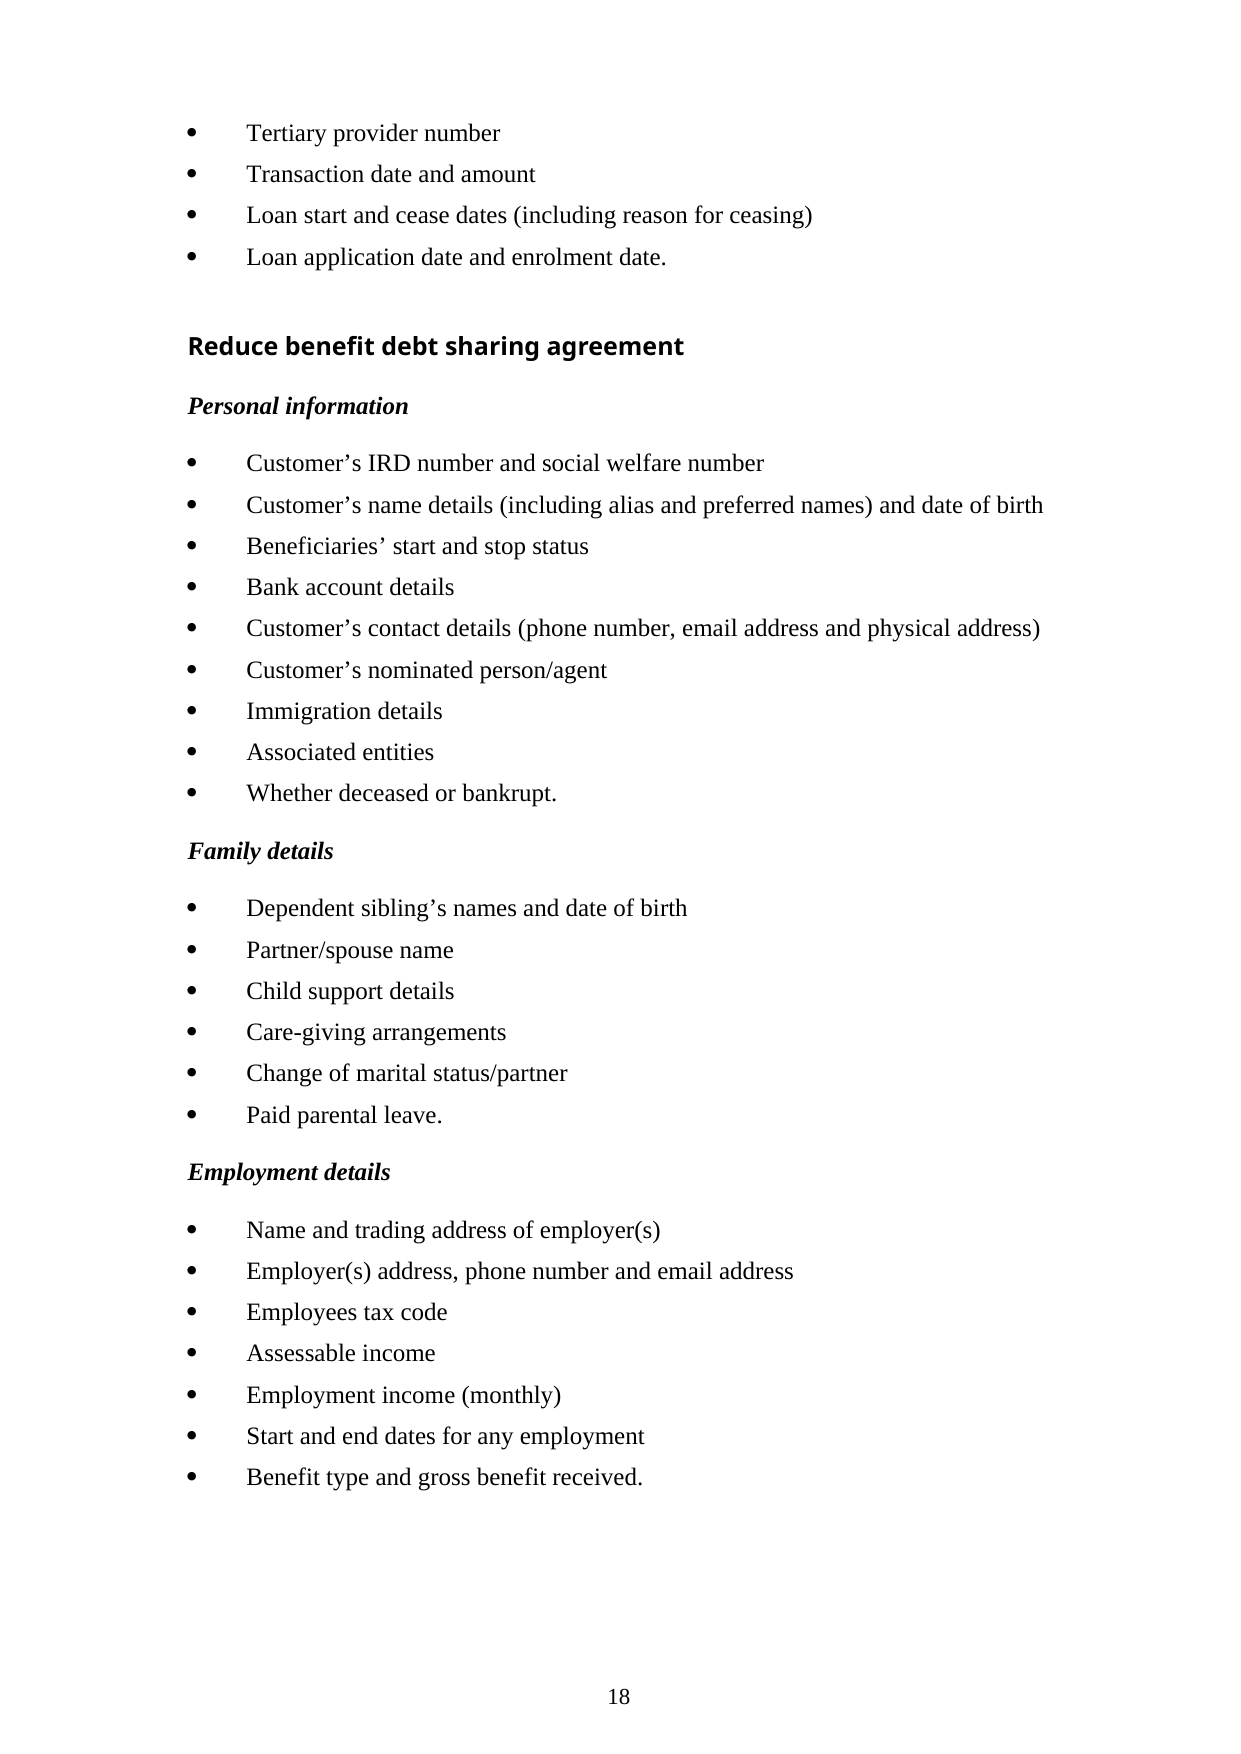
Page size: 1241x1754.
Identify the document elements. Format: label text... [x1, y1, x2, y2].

text Tertiary provider number [187, 118, 1053, 147]
text Transaction date and amount [187, 159, 1053, 188]
text Paid parental leave. [187, 1100, 1053, 1128]
text Benefit type and gross benefit received. [187, 1462, 1053, 1491]
text Loan application date and enrolment date. [187, 242, 1053, 271]
text Customer’s name details (including alias and preferred names) and date of birth [187, 490, 1053, 518]
text Employment income (monthly) [187, 1380, 1053, 1408]
subtitle Personal information [187, 391, 1053, 420]
text Beneficiaries’ start and stop status [187, 531, 1053, 560]
text Bank account details [187, 572, 1053, 601]
subtitle Employment details [187, 1157, 1053, 1186]
text Customer’s IRD number and social welfare number [187, 448, 1053, 477]
text Partner/spouse name [187, 935, 1053, 963]
text Start and end dates for any employment [187, 1421, 1053, 1450]
text Customer’s nominated person/agent [187, 655, 1053, 683]
text Child support details [187, 976, 1053, 1005]
text Name and trading address of employer(s) [187, 1215, 1053, 1243]
text Customer’s contact details (phone number, email address and physical address) [187, 613, 1053, 642]
subtitle Reduce benefit debt sharing agreement [187, 328, 1053, 362]
text Immigration details [187, 696, 1053, 725]
text Loan start and cease dates (including reason for ceasing) [187, 201, 1053, 229]
text Assessable income [187, 1338, 1053, 1367]
text Whether deceased or bankrupt. [187, 778, 1053, 807]
text Employees tax code [187, 1297, 1053, 1326]
text Change of marital status/partner [187, 1058, 1053, 1087]
text Associated entities [187, 737, 1053, 766]
text Dependent sibling’s names and date of birth [187, 893, 1053, 922]
text Care-giving arrangements [187, 1017, 1053, 1046]
subtitle Family details [187, 836, 1053, 865]
text Employer(s) address, phone number and email address [187, 1256, 1053, 1285]
